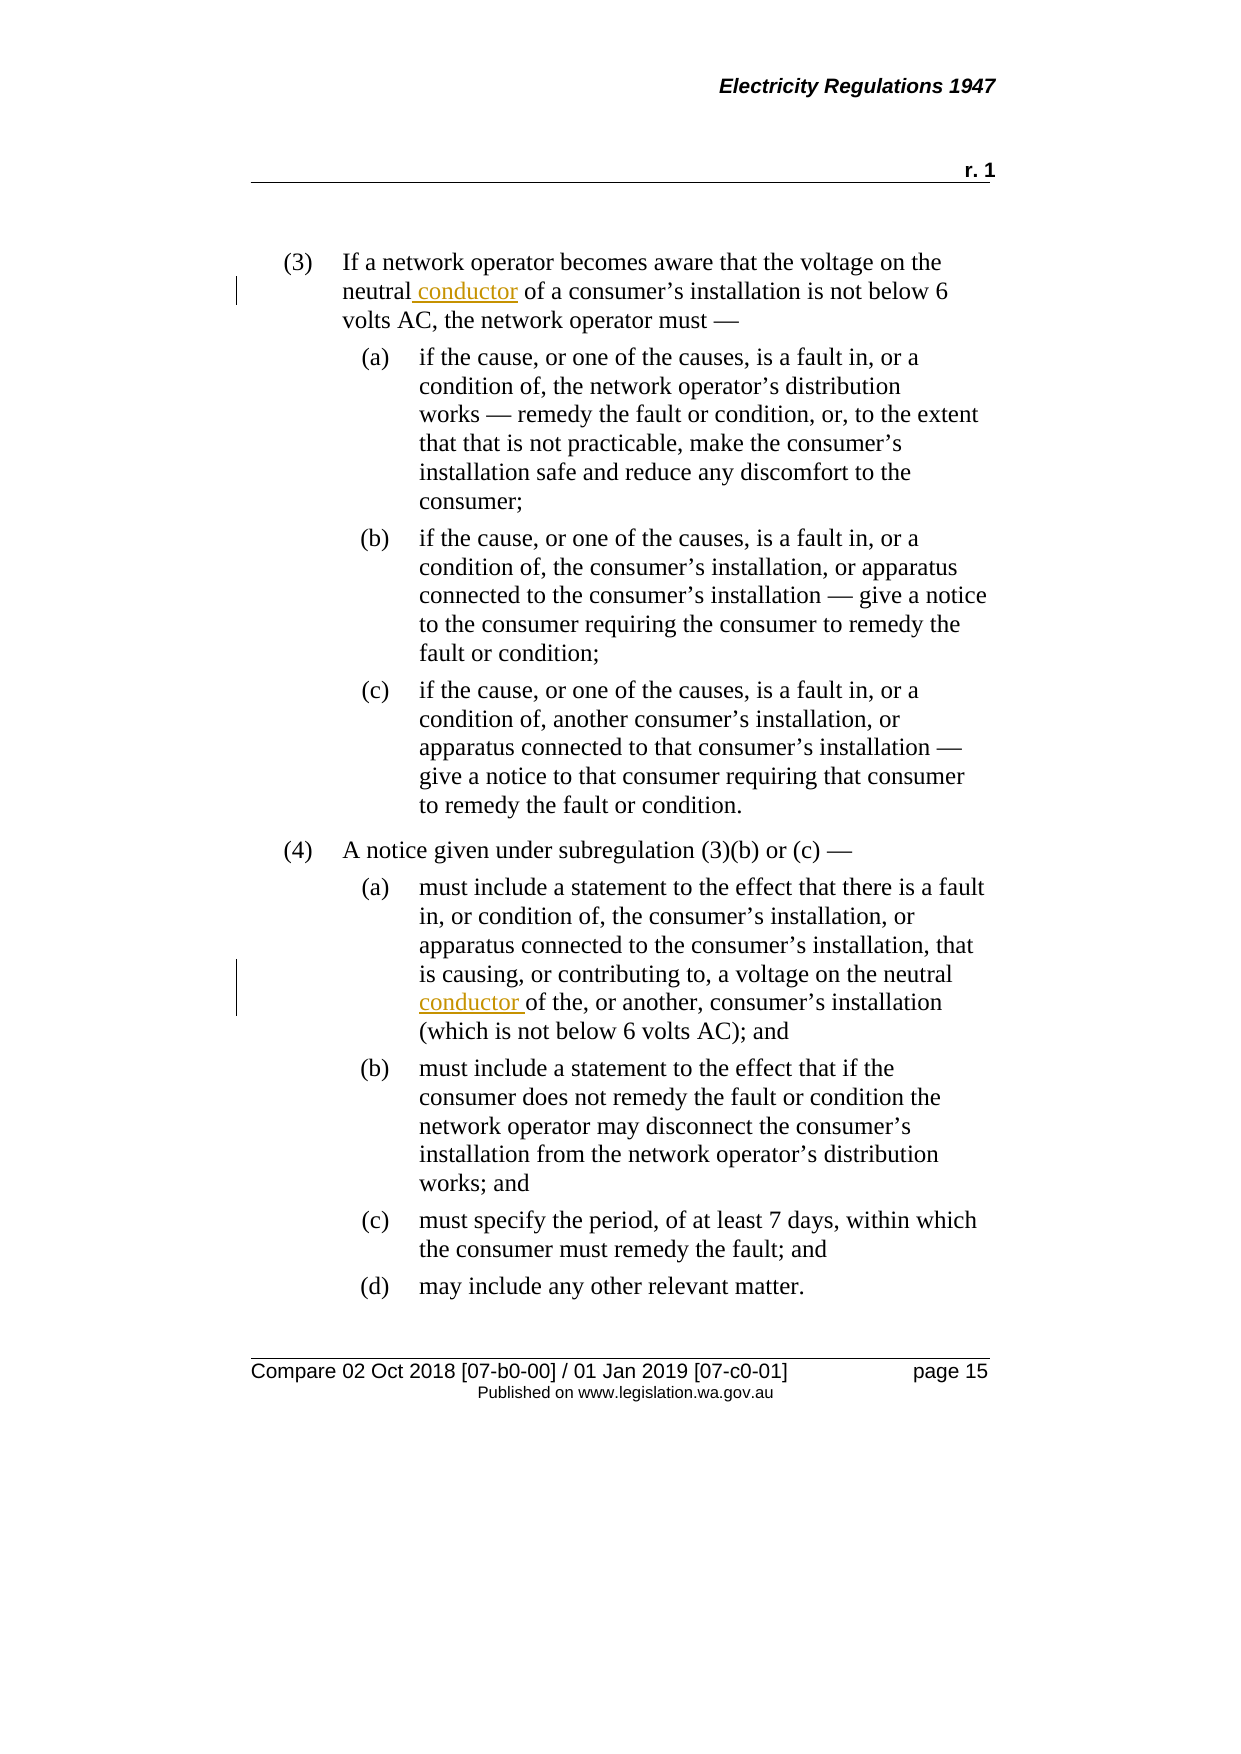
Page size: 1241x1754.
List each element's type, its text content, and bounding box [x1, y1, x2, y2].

text (b) must include a statement to the effect that if the consumer does not remedy the fault or condition the network operator may disconnect the consumer’s installation from the network operator’s distribution works; and [251, 1053, 990, 1197]
text (b) if the cause, or one of the causes, is a fault in, or a condition of, the consumer’s installation, or apparatus connected to the consumer’s installation — give a notice to the consumer requiring the consumer to remedy the fault or condition; [251, 523, 990, 667]
text (3) If a network operator becomes aware that the voltage on the neutral of a consumer’s installation is not below 6 volts AC, the network operator must — [251, 247, 990, 334]
text (c) if the cause, or one of the causes, is a fault in, or a condition of, another consumer’s installation, or apparatus connected to that consumer’s installation — give a notice to that consumer requiring that consumer to remedy the fault or condition. [251, 675, 990, 819]
text (d) may include any other relevant matter. [251, 1271, 990, 1300]
text (4) A notice given under subregulation (3)(b) or (c) — [251, 835, 990, 864]
text (c) must specify the period, of at least 7 days, within which the consumer must remedy the fault; and [251, 1205, 990, 1263]
text (a) must include a statement to the effect that there is a fault in, or condition of, the consumer’s installation, or apparatus connected to the consumer’s installation, that is causing, or contributing to, a voltage on the neutral of the, or another, consumer’s installation (which is not below 6 volts AC); and [251, 872, 990, 1045]
text (a) if the cause, or one of the causes, is a fault in, or a condition of, the network operator’s distribution works — remedy the fault or condition, or, to the extent that that is not practicable, make the consumer’s installation safe and reduce any discomfort to the consumer; [251, 342, 990, 514]
